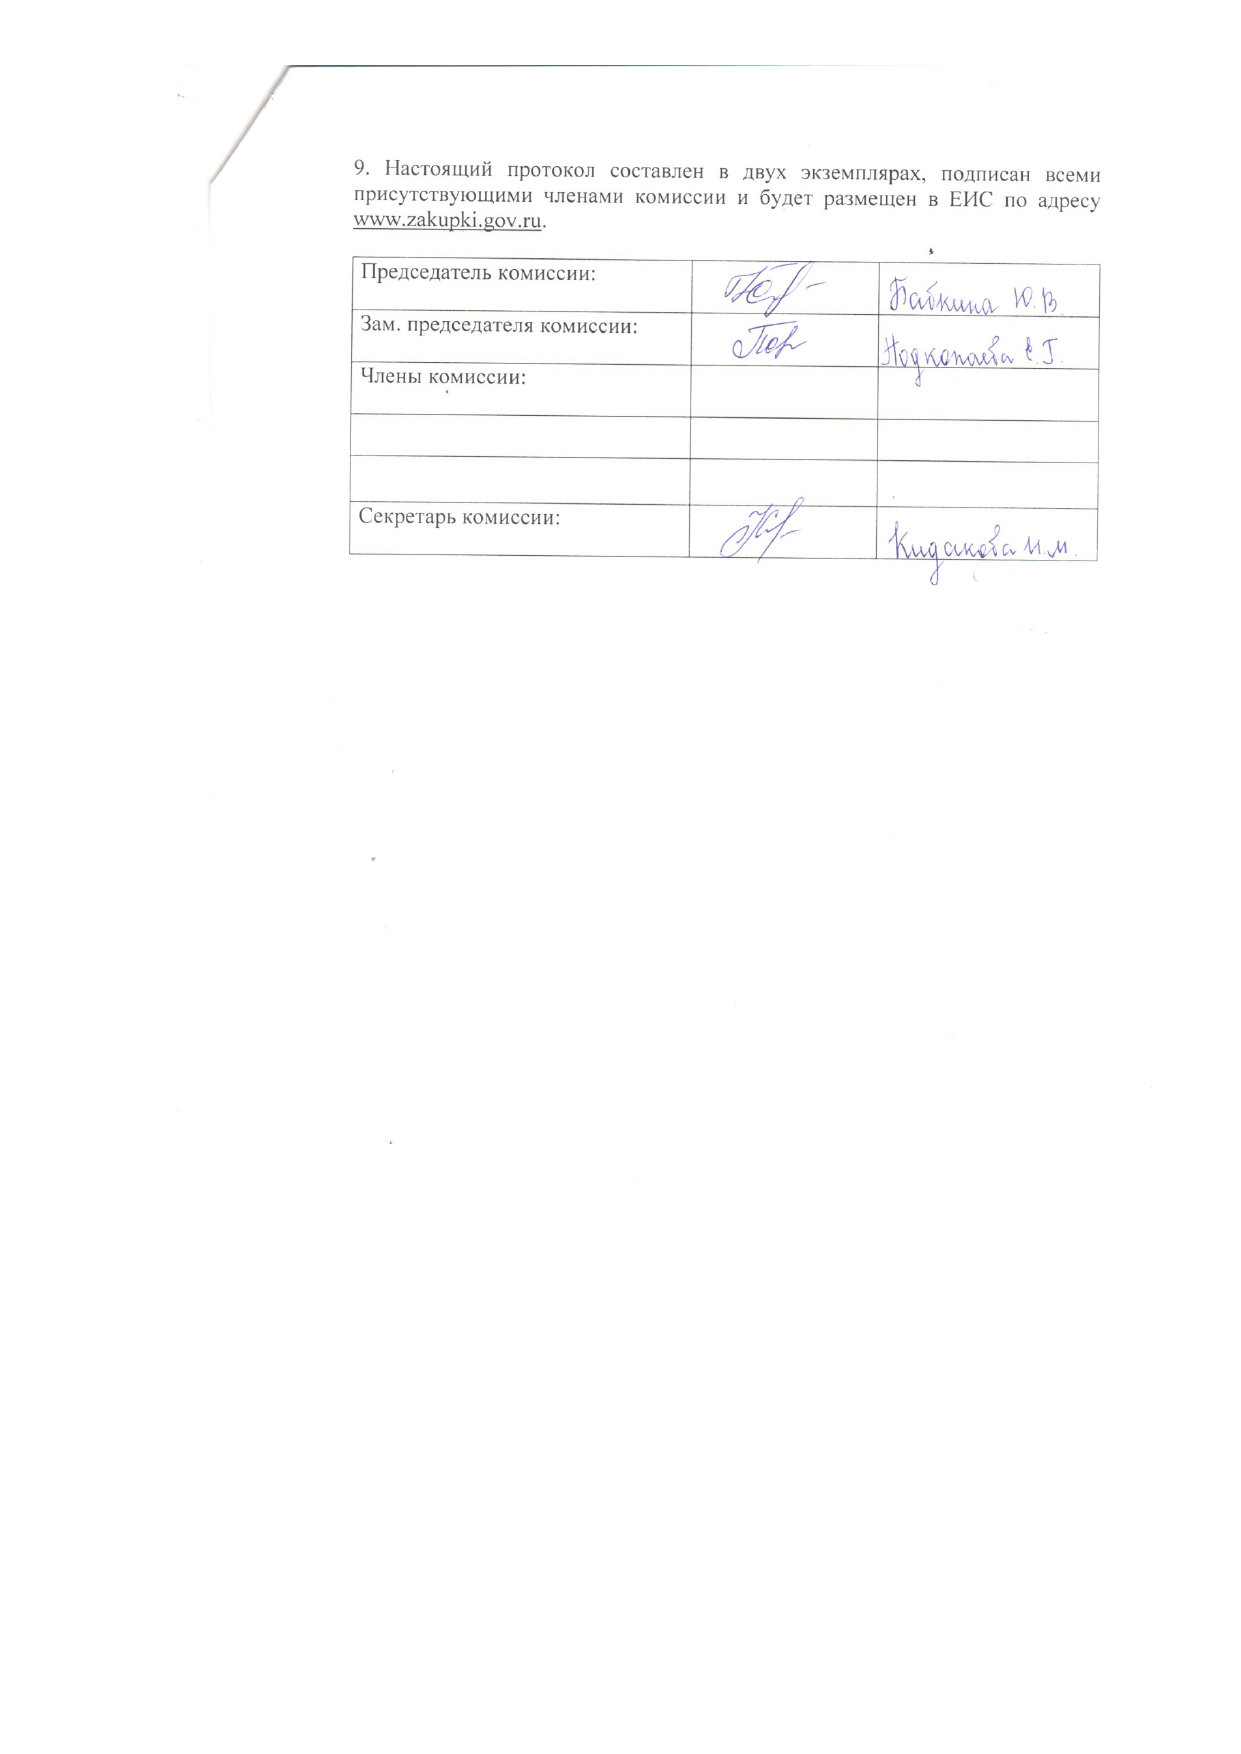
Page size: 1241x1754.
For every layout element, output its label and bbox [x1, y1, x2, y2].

picture [177, 59, 1152, 1397]
